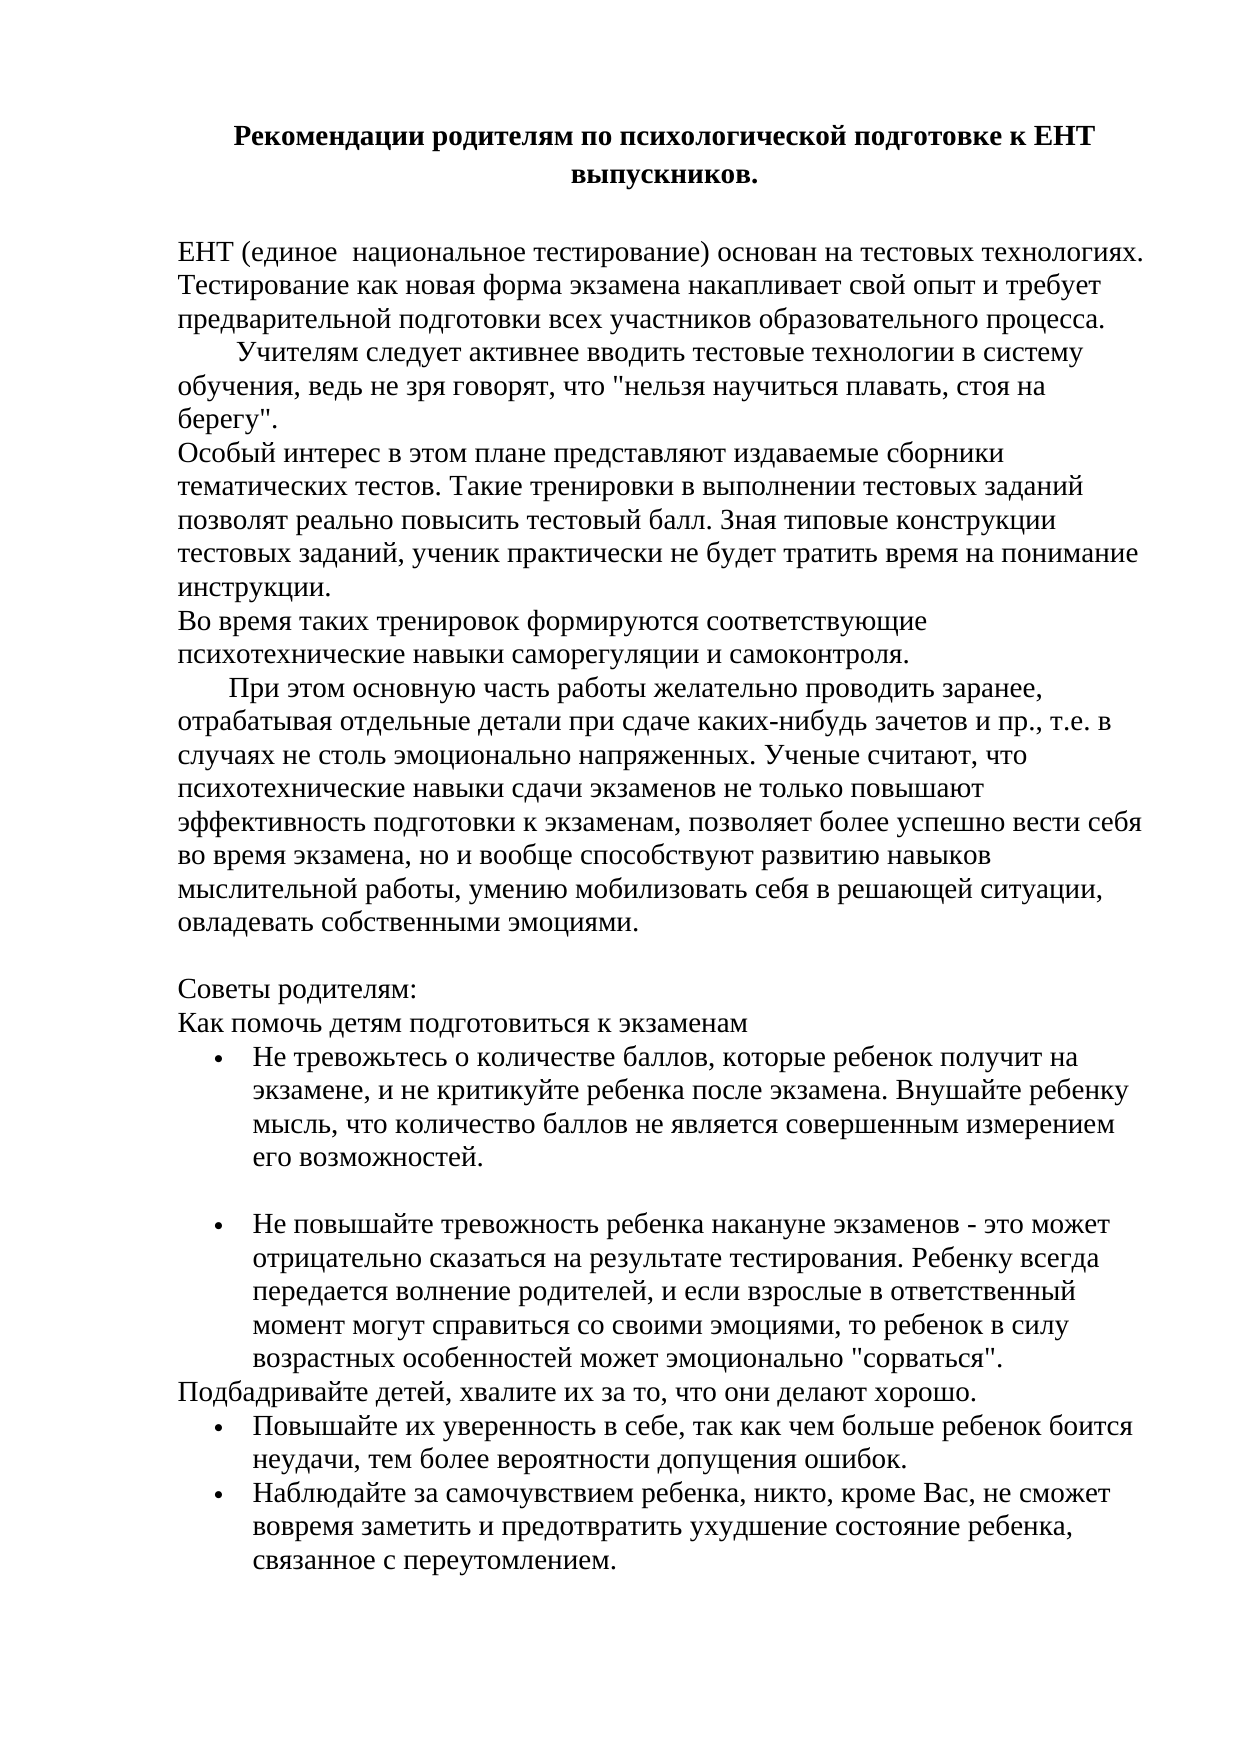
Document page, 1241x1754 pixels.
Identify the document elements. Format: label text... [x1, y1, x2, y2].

text ЕНТ (единое национальное тестирование) основан на тестовых технологиях. Тестирование как новая форма экзамена накапливает свой опыт и требует предварительной подготовки всех участников образовательного процесса. [177, 234, 1152, 334]
text Учителям следует активнее вводить тестовые технологии в систему обучения, ведь не зря говорят, что "нельзя научиться плавать, стоя на берегу". [177, 334, 1152, 435]
text Особый интерес в этом плане представляют издаваемые сборники тематических тестов. Такие тренировки в выполнении тестовых заданий позволят реально повысить тестовый балл. Зная типовые конструкции тестовых заданий, ученик практически не будет тратить время на понимание инструкции. [177, 435, 1152, 603]
list Наблюдайте за самочувствием ребенка, никто, кроме Вас, не сможет вовремя заметить и предотвратить ухудшение состояние ребенка, связанное с переутомлением. [215, 1475, 1152, 1575]
text Рекомендации родителям по психологической подготовке к ЕНТ выпускников. [177, 118, 1152, 190]
list Не тревожьтесь о количестве баллов, которые ребенок получит на экзамене, и не критикуйте ребенка после экзамена. Внушайте ребенку мысль, что количество баллов не является совершенным измерением его возможностей. [215, 1039, 1152, 1173]
list Повышайте их уверенность в себе, так как чем больше ребенок боится неудачи, тем более вероятности допущения ошибок. [215, 1408, 1152, 1475]
text Во время таких тренировок формируются соответствующие психотехнические навыки саморегуляции и самоконтроля. При этом основную часть работы желательно проводить заранее, отрабатывая отдельные детали при сдаче каких-нибудь зачетов и пр., т.е. в случаях не столь эмоционально напряженных. Ученые считают, что психотехнические навыки сдачи экзаменов не только повышают эффективность подготовки к экзаменам, позволяет более успешно вести себя во время экзамена, но и вообще способствуют развитию навыков мыслительной работы, умению мобилизовать себя в решающей ситуации, овладевать собственными эмоциями. [177, 603, 1152, 972]
list Не повышайте тревожность ребенка накануне экзаменов - это может отрицательно сказаться на результате тестирования. Ребенку всегда передается волнение родителей, и если взрослые в ответственный момент могут справиться со своими эмоциями, то ребенок в силу возрастных особенностей может эмоционально "сорваться". [215, 1206, 1152, 1374]
text Подбадривайте детей, хвалите их за то, что они делают хорошо. [177, 1374, 1152, 1408]
text Советы родителям: Как помочь детям подготовиться к экзаменам [177, 972, 1152, 1039]
